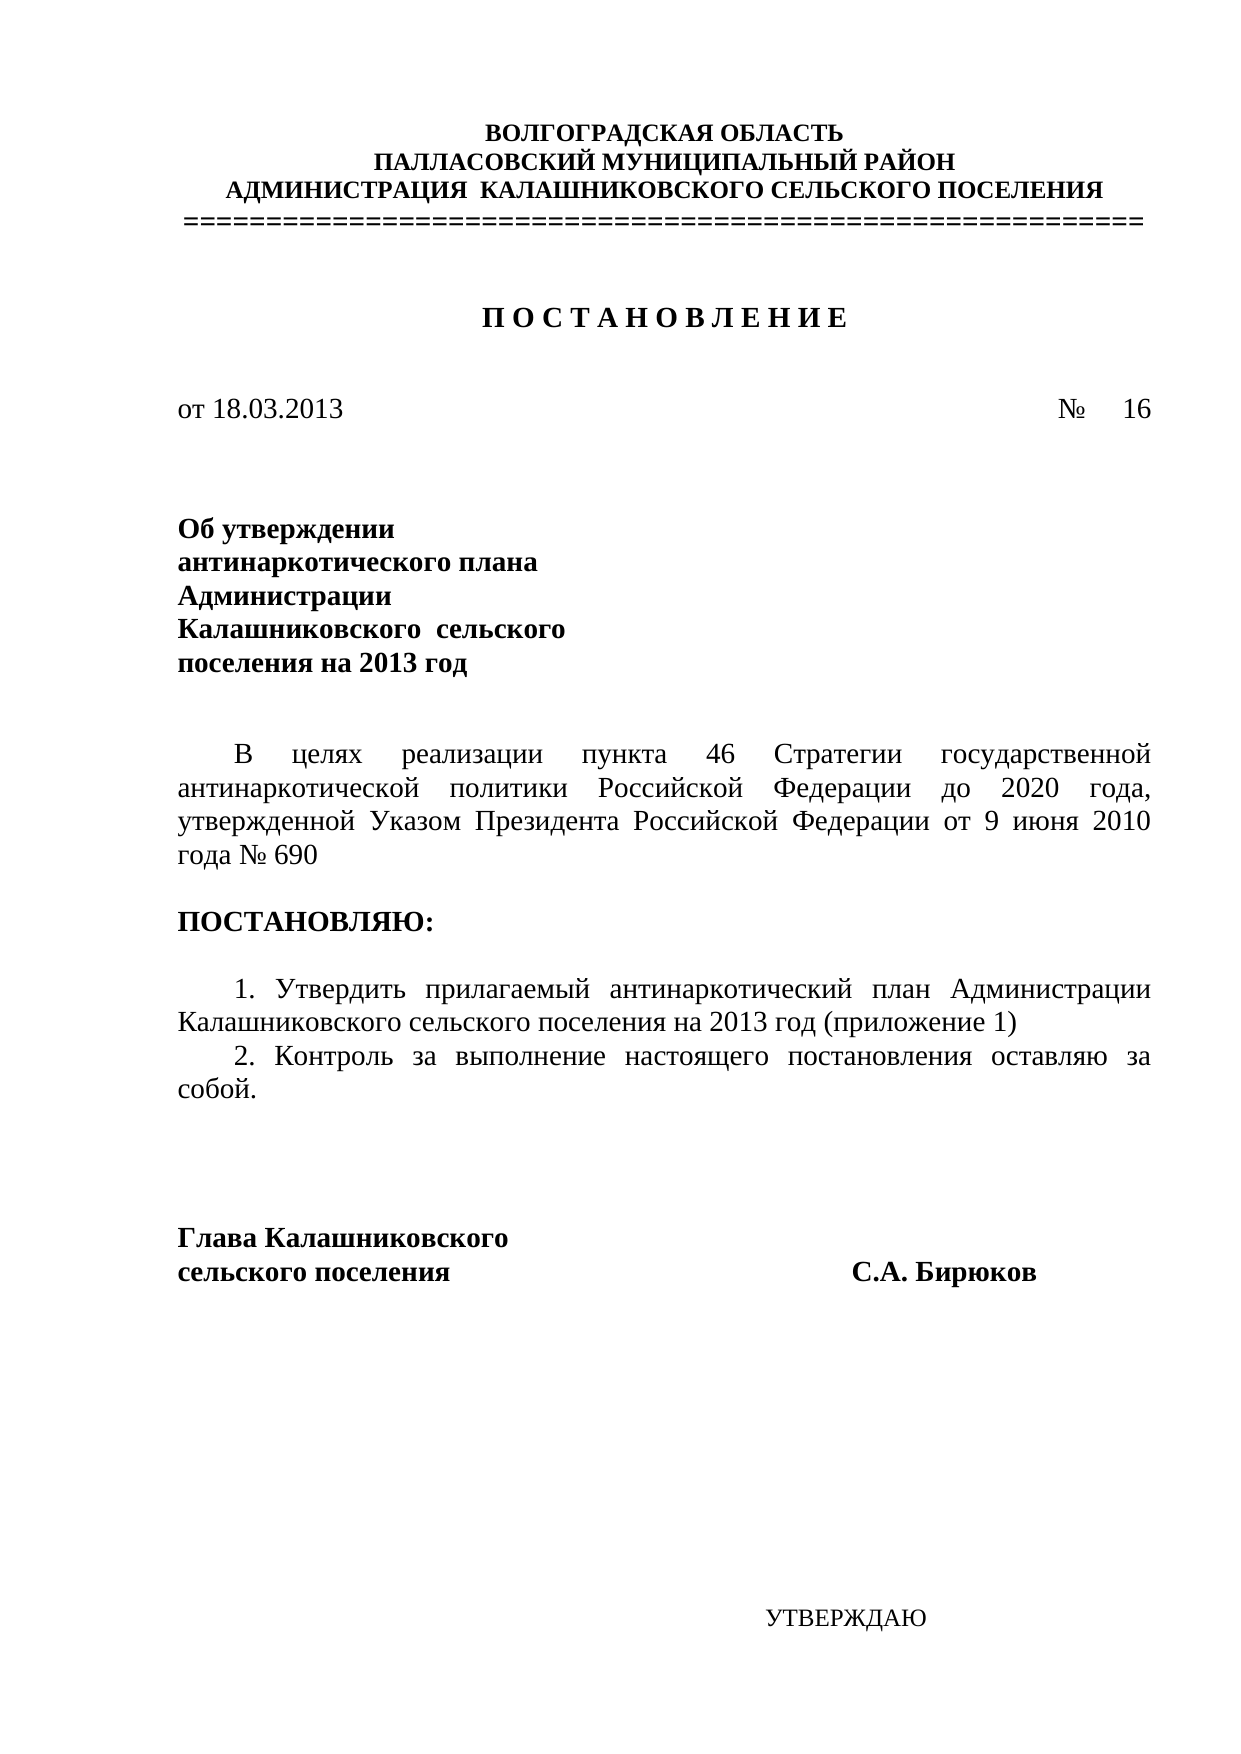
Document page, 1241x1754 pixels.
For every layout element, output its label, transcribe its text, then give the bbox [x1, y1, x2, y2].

text П О С Т А Н О В Л Е Н И Е [177, 300, 1152, 334]
text Глава Калашниковского [177, 1220, 1152, 1254]
text 2. Контроль за выполнение настоящего постановления оставляю за собой. [177, 1038, 1152, 1105]
text ========================================================== [177, 204, 1152, 238]
text ПАЛЛАСОВСКИЙ МУНИЦИПАЛЬНЫЙ РАЙОН [177, 147, 1152, 176]
text ВОЛГОГРАДСКАЯ ОБЛАСТЬ [177, 118, 1152, 147]
text АДМИНИСТРАЦИЯ КАЛАШНИКОВСКОГО СЕЛЬСКОГО ПОСЕЛЕНИЯ [177, 176, 1152, 204]
text УТВЕРЖДАЮ [177, 1603, 1152, 1632]
text В целях реализации пункта 46 Стратегии государственной антинаркотической политики Российской Федерации до 2020 года, утвержденной Указом Президента Российской Федерации от 9 июня 2010 года № 690 [177, 736, 1152, 870]
text сельского поселения С.А. Бирюков [177, 1254, 1152, 1287]
text от 18.03.2013 № 16 [177, 391, 1152, 425]
text ПОСТАНОВЛЯЮ: [177, 904, 1152, 937]
text 1. Утвердить прилагаемый антинаркотический план Администрации Калашниковского сельского поселения на 2013 год (приложение 1) [177, 971, 1152, 1038]
table_header Об утверждении антинаркотического плана Администрации Калашниковского сельского поселения на 2013 год [166, 511, 622, 679]
